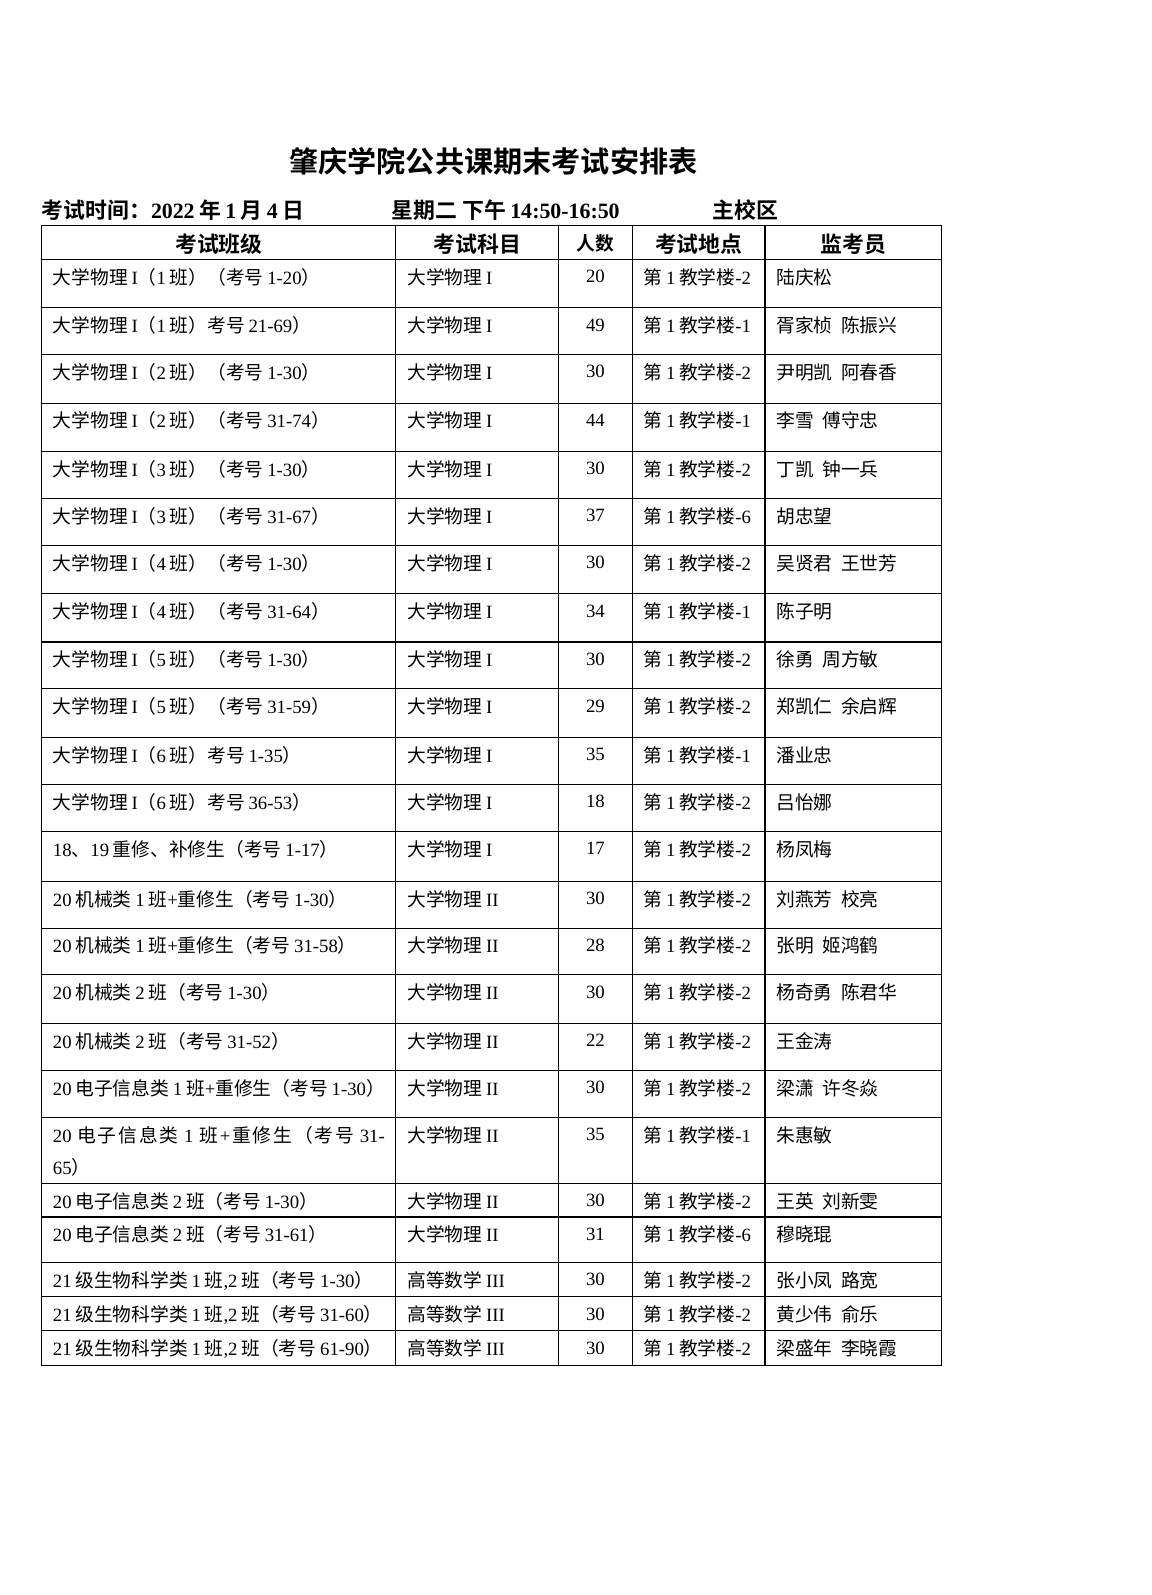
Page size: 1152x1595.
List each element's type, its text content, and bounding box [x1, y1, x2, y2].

table_cell 第1教学楼-2 [633, 643, 764, 688]
table_cell 张明 姬鸿鹤 [766, 929, 941, 974]
table_cell 高等数学III [396, 1297, 558, 1330]
table_cell 杨凤梅 [766, 832, 941, 881]
table_cell 第1教学楼-1 [633, 404, 764, 451]
table_cell 第1教学楼-2 [633, 546, 764, 593]
table_cell 49 [559, 308, 632, 354]
table_cell 陆庆松 [766, 260, 941, 307]
table_cell 大学物理I [396, 832, 558, 881]
table_header 考试科目 [396, 226, 558, 259]
table_cell 穆晓琨 [766, 1218, 941, 1262]
table_cell 30 [559, 643, 632, 688]
table_cell 30 [559, 1331, 632, 1364]
table_cell 34 [559, 594, 632, 641]
table_cell 高等数学III [396, 1263, 558, 1296]
table_cell 18 [559, 785, 632, 831]
table_cell 大学物理I（1班）（考号1-20） [42, 260, 395, 307]
table_cell 大学物理I [396, 785, 558, 831]
table_header 监考员 [766, 226, 941, 259]
table_cell 20机械类2班（考号1-30） [42, 975, 395, 1023]
table_cell 第1教学楼-2 [633, 1331, 764, 1364]
table_cell 第1教学楼-2 [633, 832, 764, 881]
table_cell 29 [559, 689, 632, 737]
table_cell 丁凯 钟一兵 [766, 452, 941, 498]
table_cell 第1教学楼-2 [633, 1297, 764, 1330]
table_cell 20电子信息类2班（考号1-30） [42, 1184, 395, 1216]
table_cell 大学物理I [396, 594, 558, 641]
table_cell 王金涛 [766, 1024, 941, 1069]
table_cell 第1教学楼-6 [633, 499, 764, 544]
table_cell 吕怡娜 [766, 785, 941, 831]
table_cell 尹明凯 阿春香 [766, 355, 941, 402]
table_cell 第1教学楼-6 [633, 1218, 764, 1262]
table_cell 20电子信息类1班+重修生（考号1-30） [42, 1071, 395, 1117]
table_cell 杨奇勇 陈君华 [766, 975, 941, 1023]
table_cell 第1教学楼-2 [633, 260, 764, 307]
table_cell 王英 刘新雯 [766, 1184, 941, 1216]
table_cell 大学物理I（3班）（考号1-30） [42, 452, 395, 498]
table_cell 梁潇 许冬焱 [766, 1071, 941, 1117]
table_cell 吴贤君 王世芳 [766, 546, 941, 593]
table_header 考试班级 [42, 226, 395, 259]
table_cell 35 [559, 738, 632, 784]
table_cell 第1教学楼-2 [633, 452, 764, 498]
text 肇庆学院公共课期末考试安排表 [41, 128, 945, 193]
table_cell 潘业忠 [766, 738, 941, 784]
table_cell 20电子信息类2班（考号31-61） [42, 1218, 395, 1262]
table_cell 徐勇 周方敏 [766, 643, 941, 688]
table_cell 17 [559, 832, 632, 881]
table_cell 31 [559, 1218, 632, 1262]
table_cell 第1教学楼-1 [633, 594, 764, 641]
table_cell 44 [559, 404, 632, 451]
table_cell 第1教学楼-1 [633, 738, 764, 784]
table_cell 20 [559, 260, 632, 307]
table_cell 大学物理I（5班）（考号31-59） [42, 689, 395, 737]
table_cell 大学物理I（4班）（考号1-30） [42, 546, 395, 593]
table_cell 大学物理I [396, 546, 558, 593]
table_cell 30 [559, 1184, 632, 1216]
table_cell 第1教学楼-2 [633, 785, 764, 831]
table_cell 大学物理I（2班）（考号31-74） [42, 404, 395, 451]
table_cell 20电子信息类1班+重修生（考号31-65） [42, 1118, 395, 1183]
table_cell 大学物理II [396, 1218, 558, 1262]
table_cell 大学物理I [396, 643, 558, 688]
table_cell 大学物理II [396, 1071, 558, 1117]
table_cell 大学物理I（6班）考号36-53） [42, 785, 395, 831]
table_cell 朱惠敏 [766, 1118, 941, 1183]
table_cell 大学物理I（6班）考号1-35） [42, 738, 395, 784]
table_cell 第1教学楼-2 [633, 689, 764, 737]
table_cell 陈子明 [766, 594, 941, 641]
table_cell 胡忠望 [766, 499, 941, 544]
table_cell 第1教学楼-2 [633, 355, 764, 402]
table_cell 郑凯仁 余启辉 [766, 689, 941, 737]
table_cell 高等数学III [396, 1331, 558, 1364]
table_cell 大学物理I（2班）（考号1-30） [42, 355, 395, 402]
table_cell 大学物理II [396, 975, 558, 1023]
table_cell 30 [559, 1071, 632, 1117]
table_cell 大学物理I [396, 452, 558, 498]
table_cell 大学物理II [396, 882, 558, 927]
table_cell 张小凤 路宽 [766, 1263, 941, 1296]
table_cell 大学物理I [396, 308, 558, 354]
table_cell 第1教学楼-2 [633, 882, 764, 927]
table_cell 30 [559, 452, 632, 498]
table_cell 李雪 傅守忠 [766, 404, 941, 451]
table_cell 第1教学楼-1 [633, 308, 764, 354]
table_header 考试地点 [633, 226, 764, 259]
table_cell 第1教学楼-2 [633, 1071, 764, 1117]
table_cell 第1教学楼-2 [633, 929, 764, 974]
table_cell 大学物理I [396, 355, 558, 402]
table_cell 大学物理II [396, 1184, 558, 1216]
table_cell 21级生物科学类1班,2班（考号61-90） [42, 1331, 395, 1364]
table_cell 28 [559, 929, 632, 974]
table_cell 第1教学楼-1 [633, 1118, 764, 1183]
table_cell 大学物理I [396, 260, 558, 307]
table_cell 大学物理I（3班）（考号31-67） [42, 499, 395, 544]
table_cell 30 [559, 1263, 632, 1296]
table_cell 大学物理I [396, 738, 558, 784]
table_cell 20机械类2班（考号31-52） [42, 1024, 395, 1069]
table_cell 大学物理I [396, 689, 558, 737]
table_cell 20机械类1班+重修生（考号31-58） [42, 929, 395, 974]
table_cell 大学物理II [396, 1118, 558, 1183]
table_cell 18、19重修、补修生（考号1-17） [42, 832, 395, 881]
table_cell 30 [559, 975, 632, 1023]
table_cell 20机械类1班+重修生（考号1-30） [42, 882, 395, 927]
table_header 人数 [559, 226, 632, 259]
table_cell 30 [559, 355, 632, 402]
table_cell 黄少伟 俞乐 [766, 1297, 941, 1330]
table_cell 大学物理I [396, 499, 558, 544]
table_cell 胥家桢 陈振兴 [766, 308, 941, 354]
table_cell 大学物理I（5班）（考号1-30） [42, 643, 395, 688]
table_cell 30 [559, 546, 632, 593]
table_cell 37 [559, 499, 632, 544]
table_cell 第1教学楼-2 [633, 975, 764, 1023]
table_cell 35 [559, 1118, 632, 1183]
table_cell 第1教学楼-2 [633, 1184, 764, 1216]
table_cell 大学物理I [396, 404, 558, 451]
text 考试时间：2022年1月4日 星期二 下午14:50-16:50 主校区 [41, 193, 945, 225]
table_cell 30 [559, 1297, 632, 1330]
table_cell 第1教学楼-2 [633, 1263, 764, 1296]
table_cell 大学物理II [396, 1024, 558, 1069]
table_cell 大学物理I（1班）考号21-69） [42, 308, 395, 354]
table_cell 22 [559, 1024, 632, 1069]
table_cell 梁盛年 李晓霞 [766, 1331, 941, 1364]
table_cell 21级生物科学类1班,2班（考号1-30） [42, 1263, 395, 1296]
table_cell 大学物理I（4班）（考号31-64） [42, 594, 395, 641]
table_cell 刘燕芳 校亮 [766, 882, 941, 927]
table_cell 30 [559, 882, 632, 927]
table_cell 大学物理II [396, 929, 558, 974]
table_cell 21级生物科学类1班,2班（考号31-60） [42, 1297, 395, 1330]
table_cell 第1教学楼-2 [633, 1024, 764, 1069]
